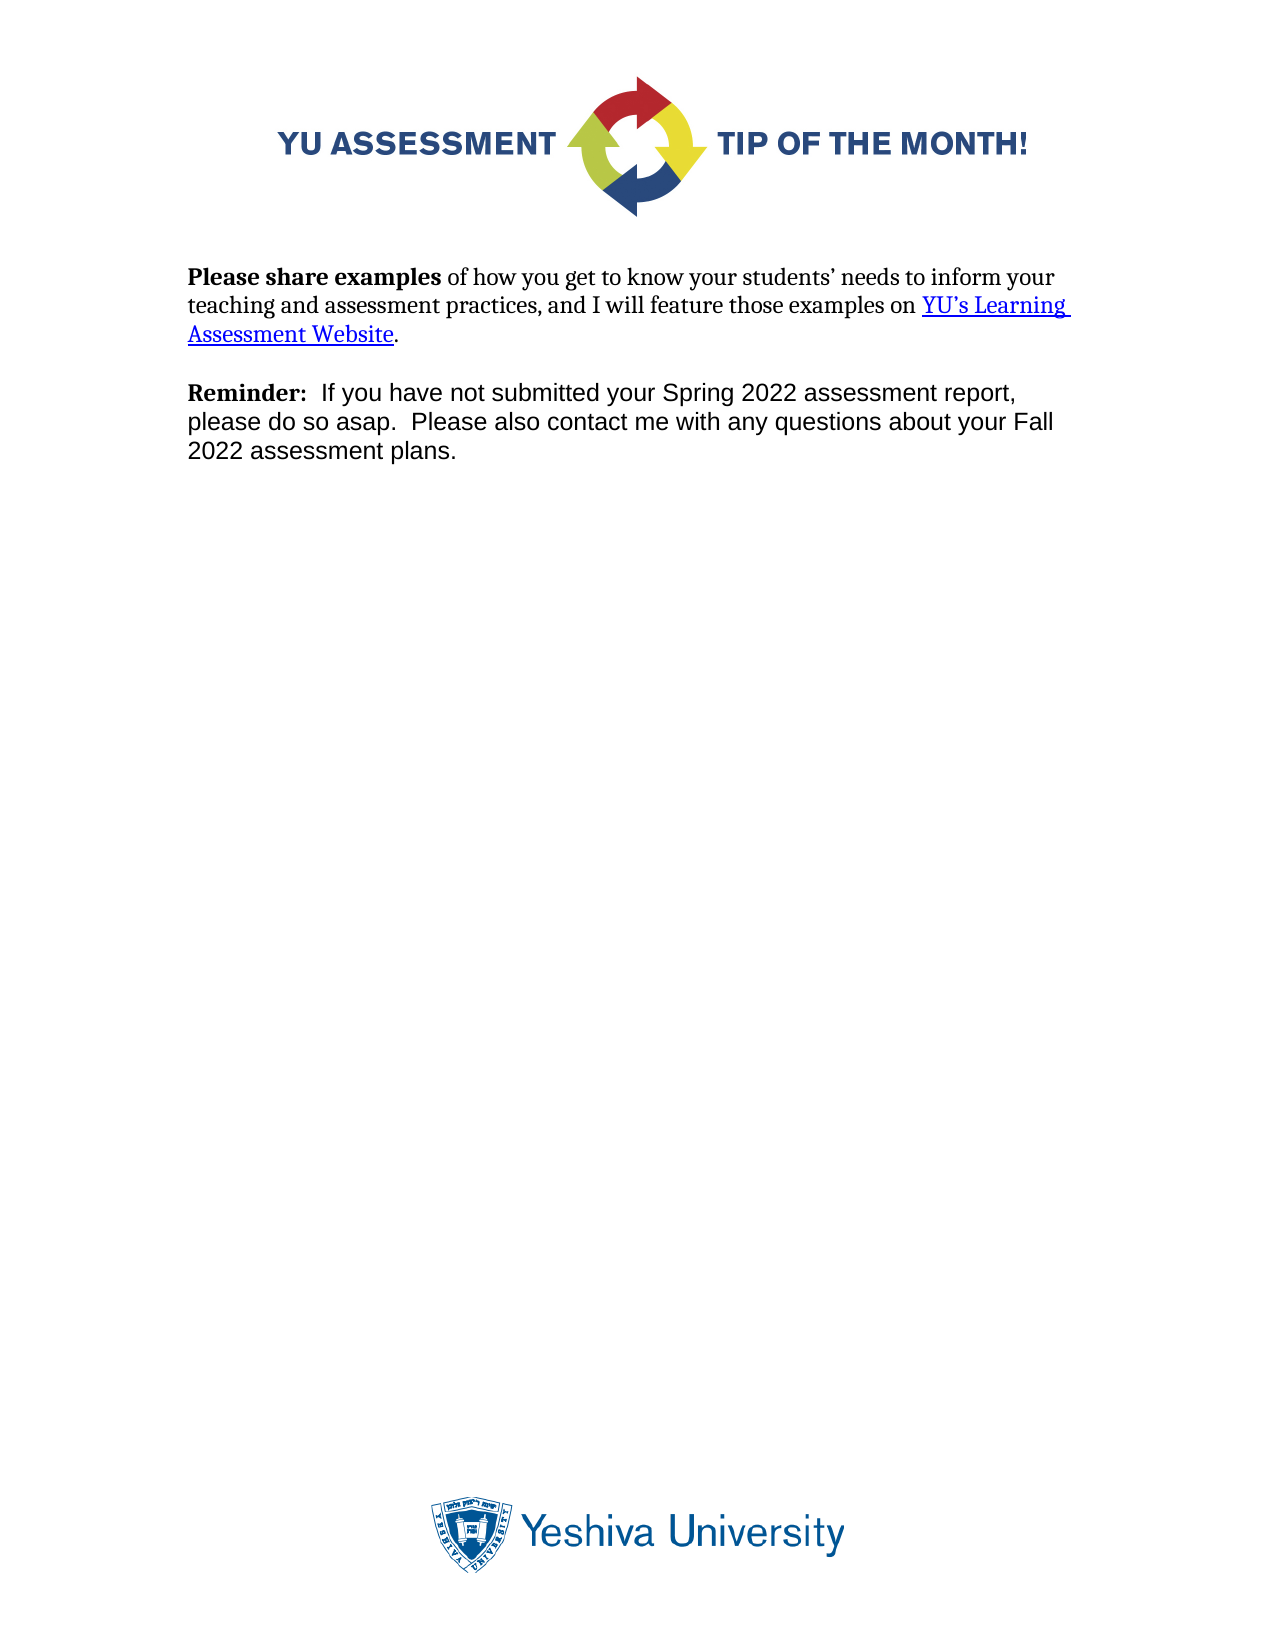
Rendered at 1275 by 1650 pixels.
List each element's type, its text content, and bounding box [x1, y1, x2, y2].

picture [255, 56, 1040, 231]
text Reminder: If you have not submitted your Spring 2022 assessment report, please do so asap. Please also contact me with any questions about your Fall 2022 assessment plans. [187, 377, 1087, 465]
text Please share examples of how you get to know your students’ needs to inform your teaching and assessment practices, and I will feature those examples on YU’s Learning Assessment Website. [187, 262, 1087, 349]
